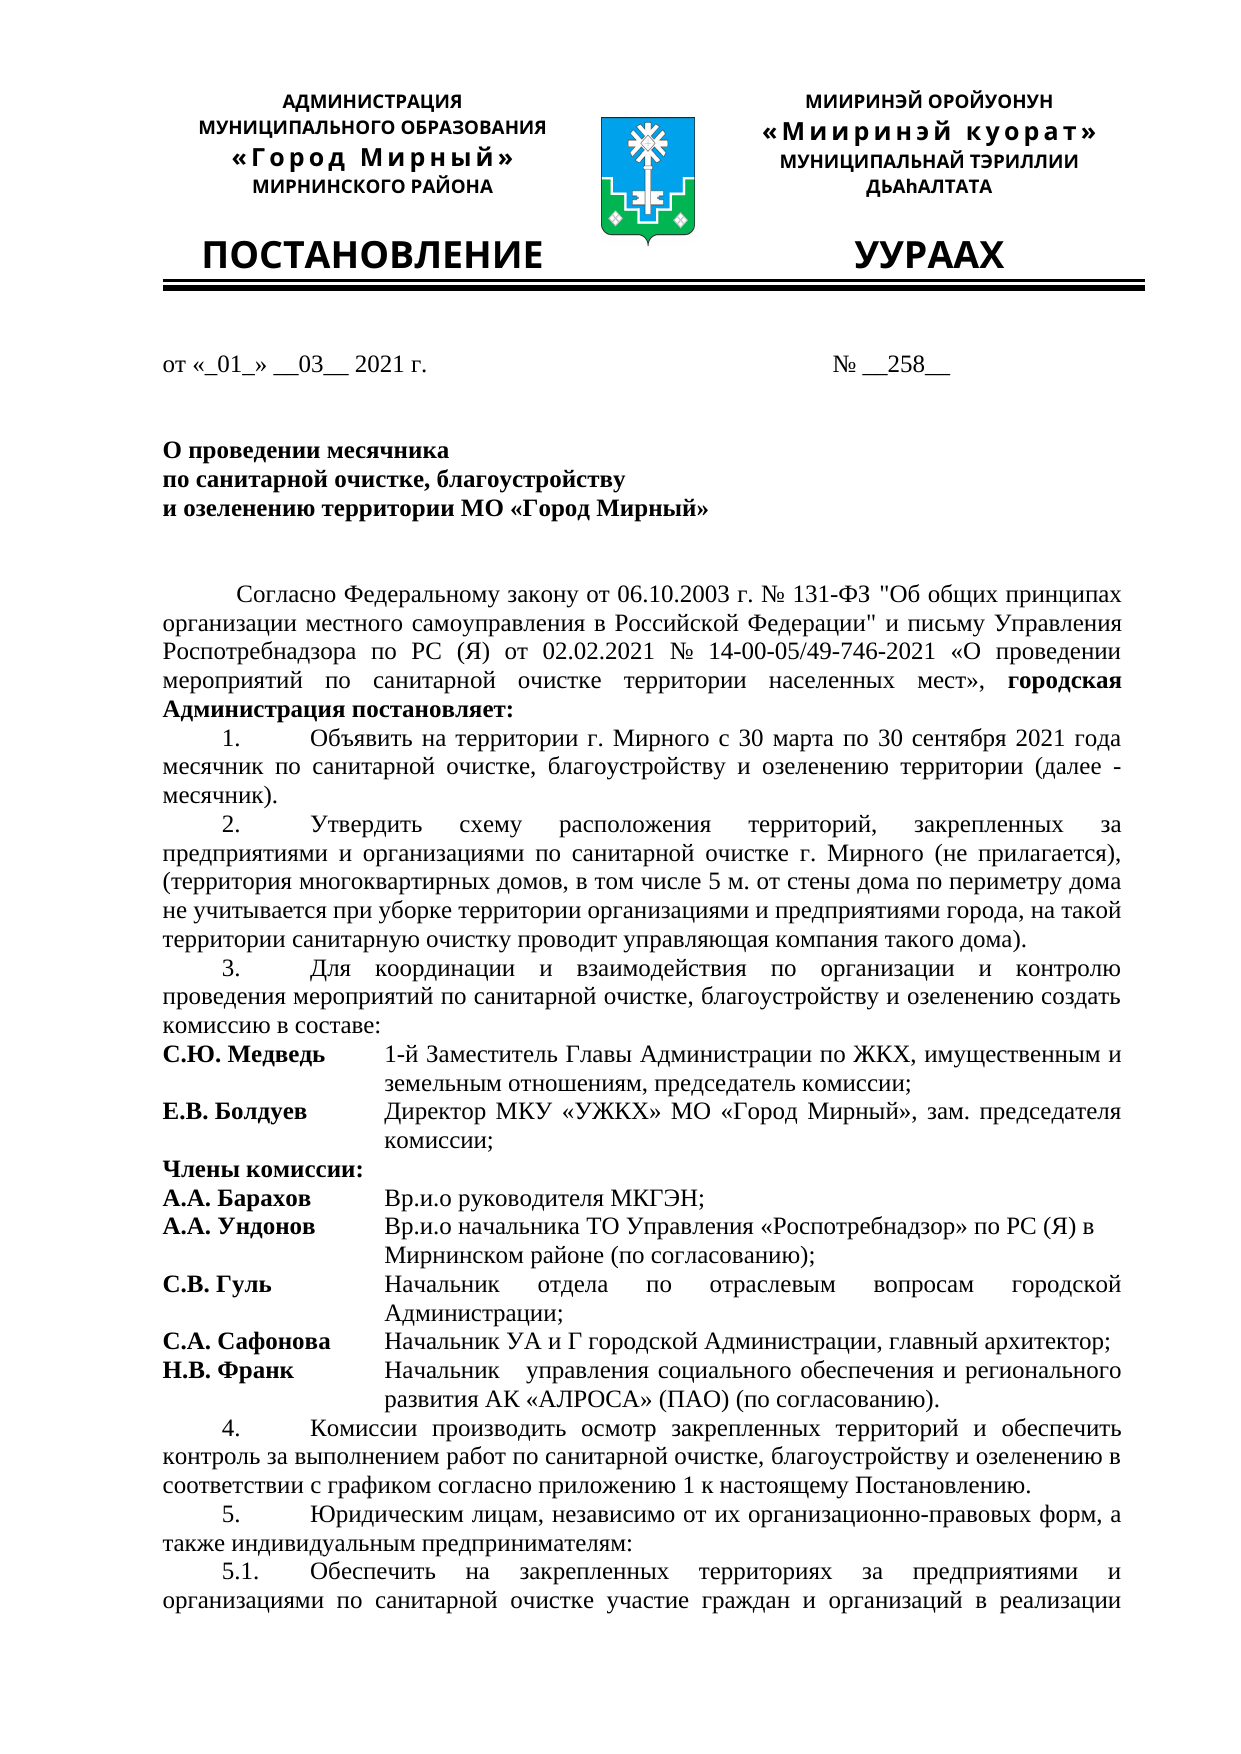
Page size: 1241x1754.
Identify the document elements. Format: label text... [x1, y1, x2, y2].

picture [629, 123, 667, 214]
table_header МИИРИНЭЙ ОРОЙУОНУН «Мииринэй куорат» МУНИЦИПАЛЬНАЙ ТЭРИЛЛИИ ДЬАhАЛТАТА УУРААХ [714, 89, 1145, 279]
list Для координации и взаимодействия по организации и контролю проведения мероприятий по санитарной очистке, благоустройству и озеленению создать комиссию в составе: [162, 953, 1122, 1039]
text от «_01_» __03__ 2021 г. № __258__ [162, 349, 1122, 378]
list Объявить на территории г. Мирного с 30 марта по 30 сентября 2021 года месячник по санитарной очистке, благоустройству и озеленению территории (далее - месячник). [162, 723, 1122, 809]
table_header АДМИНИСТРАЦИЯ МУНИЦИПАЛЬНОГО ОБРАЗОВАНИЯ «Город Мирный» МИРНИНСКОГО РАЙОНА ПОСТАНОВЛЕНИЕ [163, 89, 582, 279]
list Комиссии производить осмотр закрепленных территорий и обеспечить контроль за выполнением работ по санитарной очистке, благоустройству и озеленению в соответствии с графиком согласно приложению 1 к настоящему Постановлению. [162, 1413, 1122, 1499]
list Утвердить схему расположения территорий, закрепленных за предприятиями и организациями по санитарной очистке г. Мирного (не прилагается), (территория многоквартирных домов, в том числе 5 м. от стены дома по периметру дома не учитывается при уборке территории организациями и предприятиями города, на такой территории санитарную очистку проводит управляющая компания такого дома). [162, 809, 1122, 953]
list Юридическим лицам, независимо от их организационно-правовых форм, а также индивидуальным предпринимателям: [162, 1499, 1122, 1556]
text Н.В. Франк Начальник управления социального обеспечения и регионального развития АК «АЛРОСА» (ПАО) (по согласованию). [162, 1355, 1122, 1413]
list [162, 1556, 1122, 1614]
text А.А. Барахов Вр.и.о руководителя МКГЭН; [162, 1183, 1122, 1211]
text А.А. Ундонов Вр.и.о начальника ТО Управления «Роспотребнадзор» по РС (Я) в Мирнинском районе (по согласованию); [162, 1211, 1122, 1269]
text и озеленению территории МО «Город Мирный» [162, 493, 1122, 521]
text С.В. Гуль Начальник отдела по отраслевым вопросам городской Администрации; [162, 1269, 1122, 1326]
text С.А. Сафонова Начальник УА и Г городской Администрации, главный архитектор; [162, 1326, 1122, 1355]
text Согласно Федеральному закону от 06.10.2003 г. № 131-ФЗ "Об общих принципах организации местного самоуправления в Российской Федерации" и письму Управления Роспотребнадзора по РС (Я) от 02.02.2021 № 14-00-05/49-746-2021 «О проведении мероприятий по санитарной очистке территории населенных мест», городская Администрация постановляет: [162, 579, 1122, 723]
text по санитарной очистке, благоустройству [162, 464, 1122, 493]
picture [601, 178, 695, 246]
text Е.В. Болдуев Директор МКУ «УЖКХ» МО «Город Мирный», зам. председателя комиссии; [162, 1096, 1122, 1154]
text О проведении месячника [162, 435, 1122, 464]
text С.Ю. Медведь 1-й Заместитель Главы Администрации по ЖКХ, имущественным и земельным отношениям, председатель комиссии; [162, 1039, 1122, 1096]
table_header [582, 89, 713, 279]
text Члены комиссии: [162, 1154, 1122, 1183]
